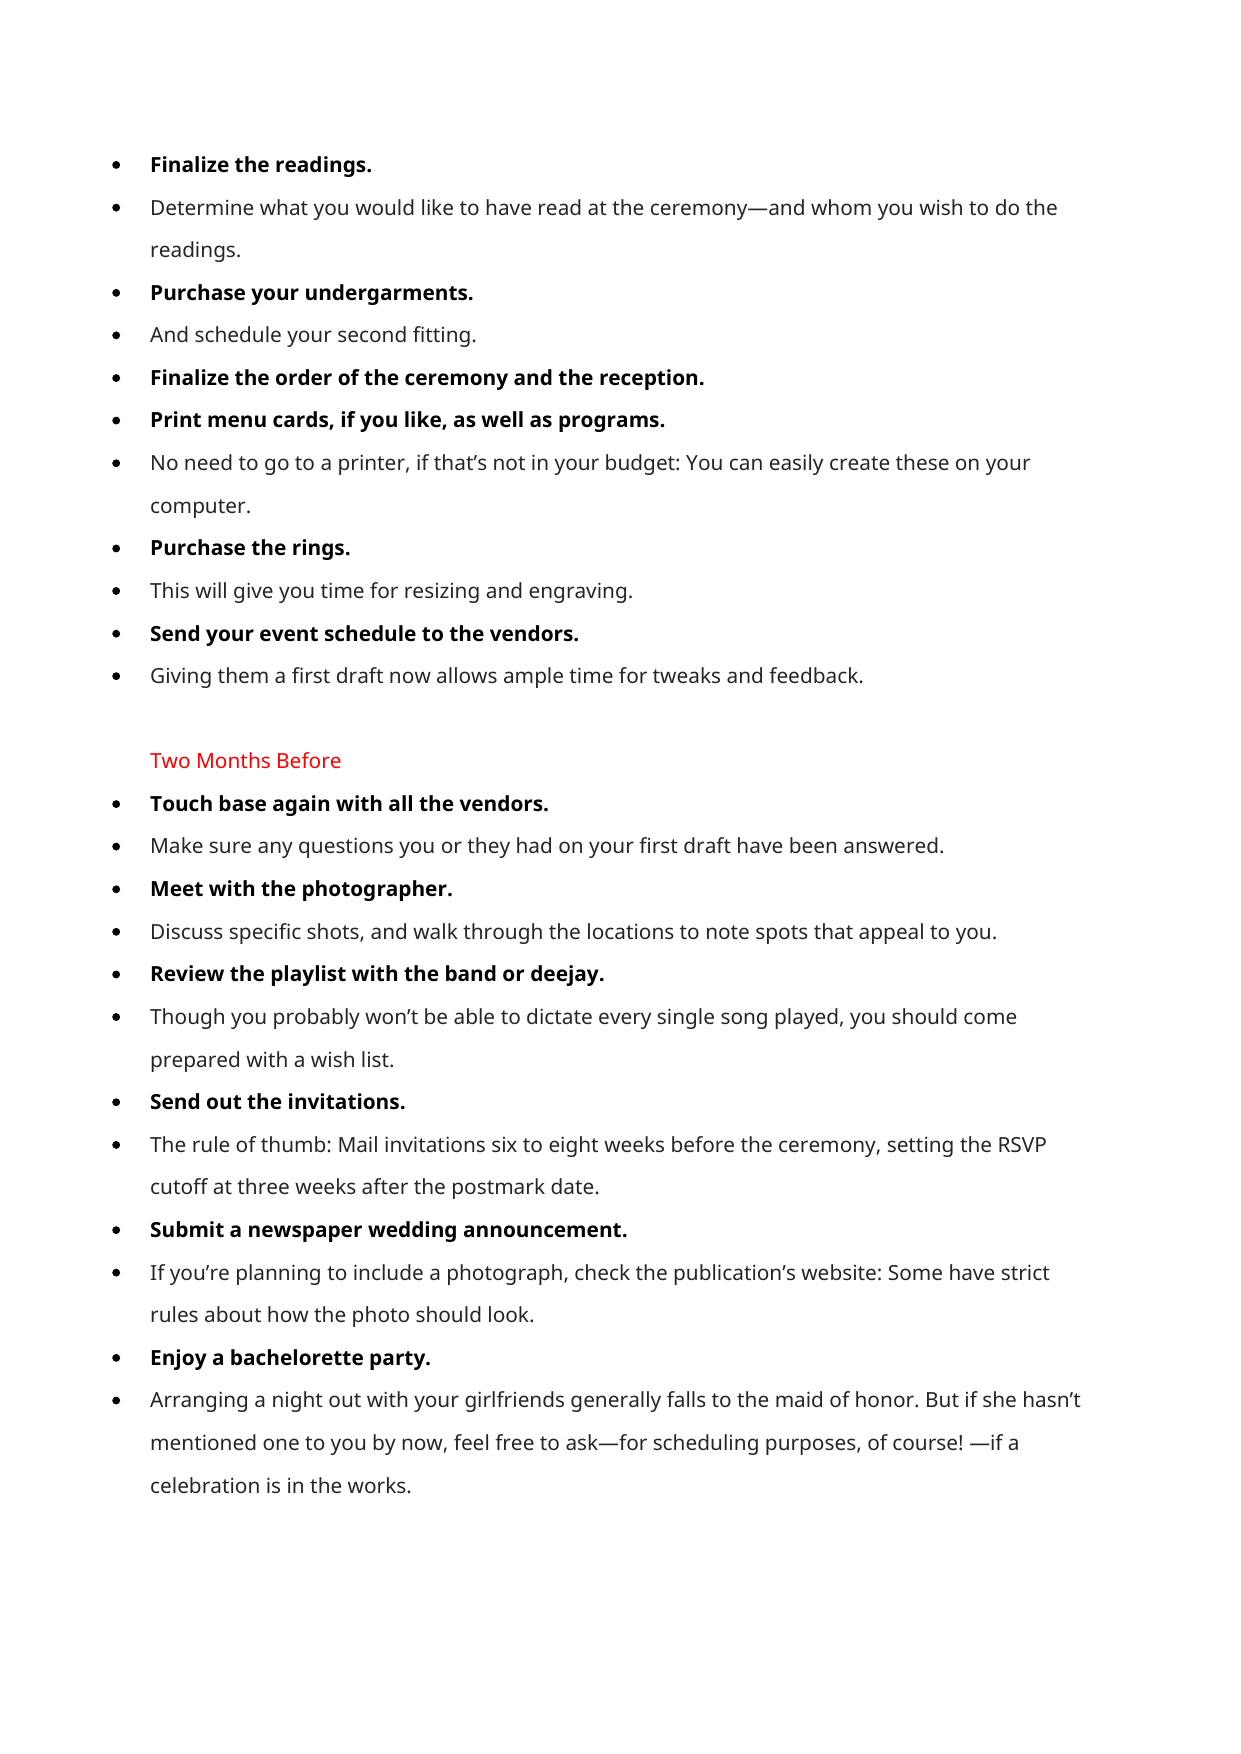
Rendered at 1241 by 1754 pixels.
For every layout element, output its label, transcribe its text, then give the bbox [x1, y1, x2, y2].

list Giving them a first draft now allows ample time for tweaks and feedback. [112, 661, 1090, 690]
subtitle Two Months Before [150, 746, 1090, 775]
list Purchase the rings. [112, 533, 1090, 562]
list Though you probably won’t be able to dictate every single song played, you should come prepared with a wish list. [112, 1002, 1090, 1073]
list Print menu cards, if you like, as well as programs. [112, 406, 1090, 434]
list Enjoy a bachelorette party. [112, 1343, 1090, 1371]
list Touch base again with all the vendors. [112, 789, 1090, 817]
list No need to go to a printer, if that’s not in your budget: You can easily create these on your computer. [112, 448, 1090, 519]
list Arranging a night out with your girlfriends generally falls to the maid of honor. But if she hasn’t mentioned one to you by now, feel free to ask—for scheduling purposes, of course! —if a celebration is in the works. [112, 1386, 1090, 1499]
list Finalize the order of the ceremony and the reception. [112, 363, 1090, 391]
list And schedule your second fitting. [112, 320, 1090, 349]
list Discuss specific shots, and walk through the locations to note spots that appeal to you. [112, 917, 1090, 945]
list Review the playlist with the band or deejay. [112, 959, 1090, 988]
list The rule of thumb: Mail invitations six to eight weeks before the ceremony, setting the RSVP cutoff at three weeks after the postmark date. [112, 1130, 1090, 1201]
list Make sure any questions you or they had on your first draft have been answered. [112, 832, 1090, 860]
list Finalize the readings. [112, 150, 1090, 178]
list If you’re planning to include a photograph, check the publication’s website: Some have strict rules about how the photo should look. [112, 1258, 1090, 1329]
list Send your event schedule to the vendors. [112, 619, 1090, 647]
list This will give you time for resizing and engraving. [112, 576, 1090, 604]
list Purchase your undergarments. [112, 278, 1090, 306]
list Determine what you would like to have read at the ceremony—and whom you wish to do the readings. [112, 193, 1090, 264]
list Send out the invitations. [112, 1087, 1090, 1116]
list Meet with the photographer. [112, 874, 1090, 903]
list Submit a newspaper wedding announcement. [112, 1215, 1090, 1243]
